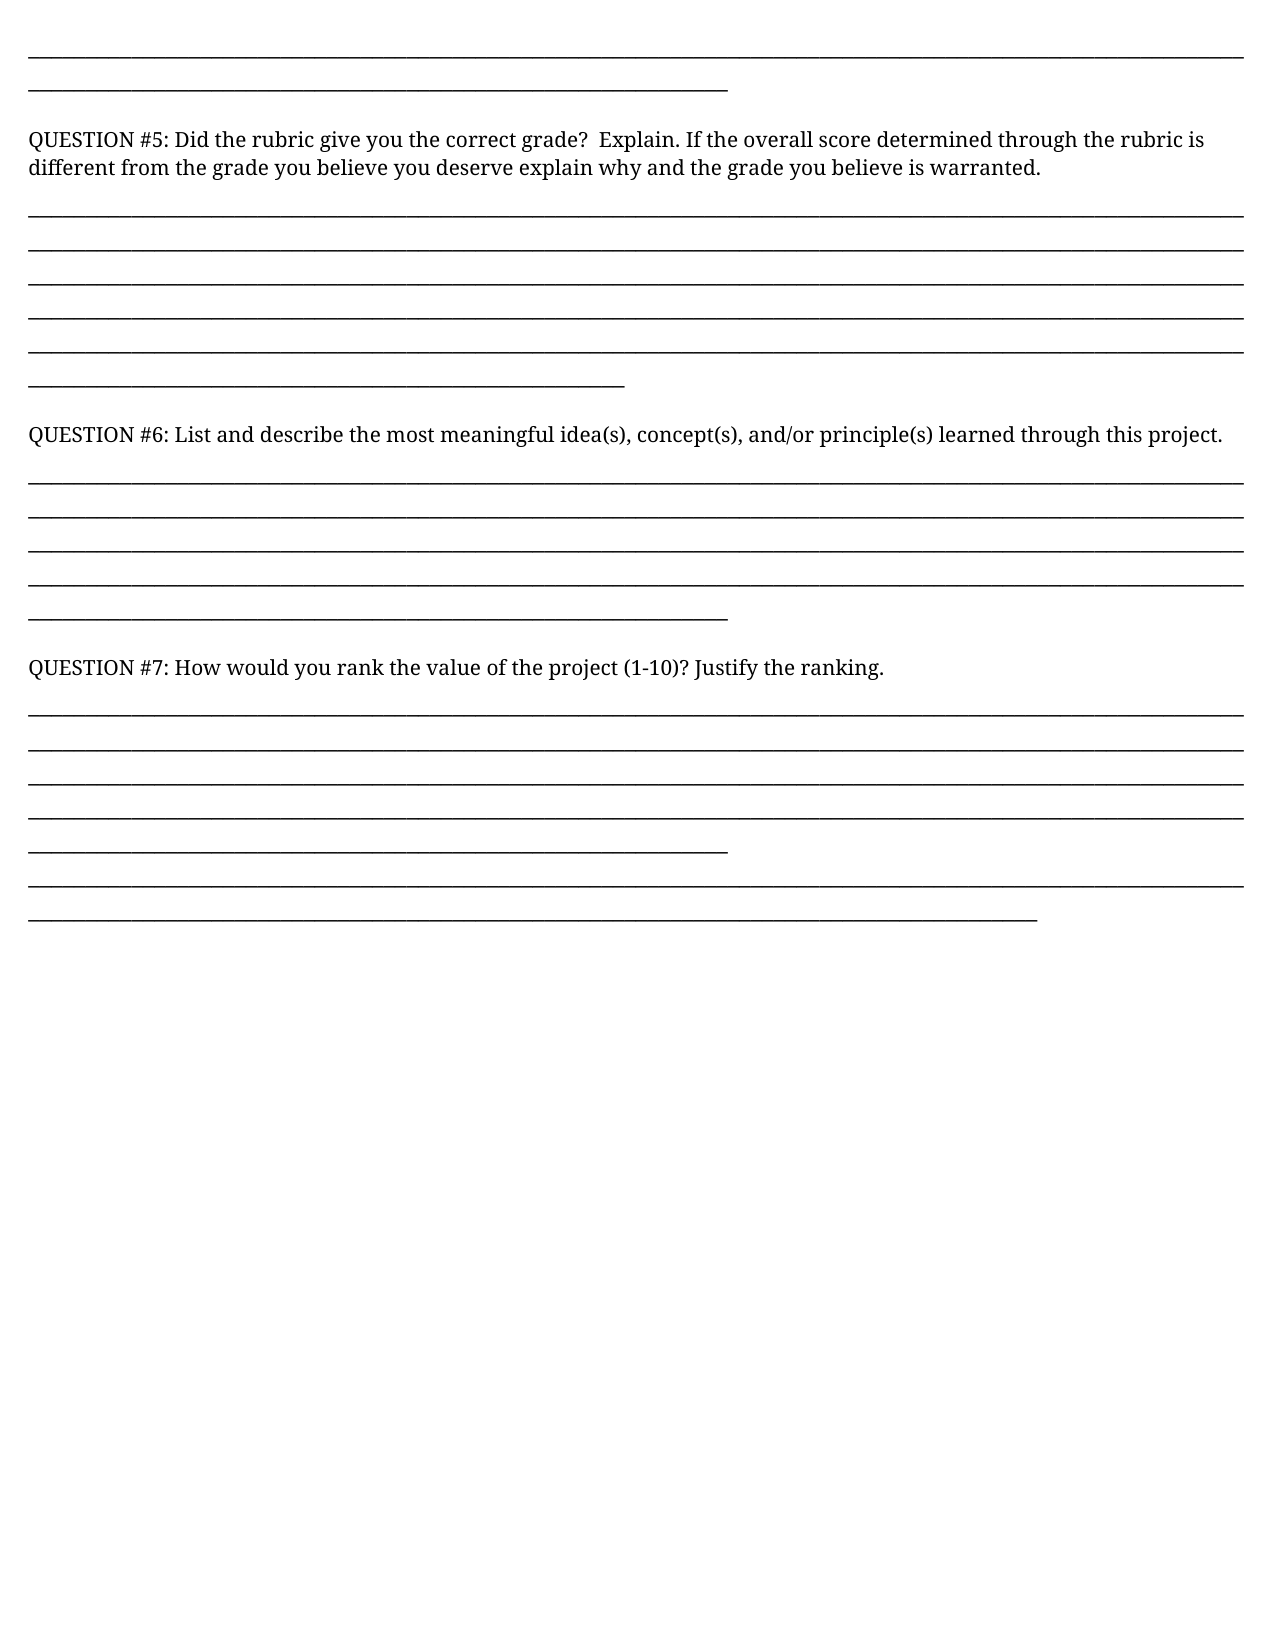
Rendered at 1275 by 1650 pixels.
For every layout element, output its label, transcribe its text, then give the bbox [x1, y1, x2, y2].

list QUESTION #4: How would you rate your overall project performance (1-10) based upon your preparation, knowledge and understanding of the issue, and performance in regards to your prior projects and your peers? Justify the ranking. _____________________________________________________________________________________________________________________________________________________________________________________________________________________________________________________________________________________________________________________________________________________________________________________________________________________________________________________________________________________________________ [28, 329, 1247, 591]
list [28, 28, 1247, 329]
list QUESTION #5: Did the rubric give you the correct grade? Explain. If the overall score determined through the rubric is different from the grade you believe you deserve explain why and the grade you believe is warranted. ______________________________________________________________________________________________________________________________________________________________________________________________________________________________________________________________________________________________________________________________________________________________________________________________________________________________________________________________________________________________________________________________________________________________________________________________________ QUESTION #6: List and describe the most meaningful idea(s), concept(s), and/or principle(s) learned through this project. _____________________________________________________________________________________________________________________________________________________________________________________________________________________________________________________________________________________________________________________________________________________________________________________________________________________________________________________________________________________________________ QUESTION #7: How would you rank the value of the project (1-10)? Justify the ranking. _____________________________________________________________________________________________________________________________________________________________________________________________________________________________________________________________________________________________________________________________________________________________________________________________________________________________________________________________________________________________________ __________________________________________________________________________________________________________________________________________________________________________________________________ [28, 591, 1247, 1420]
